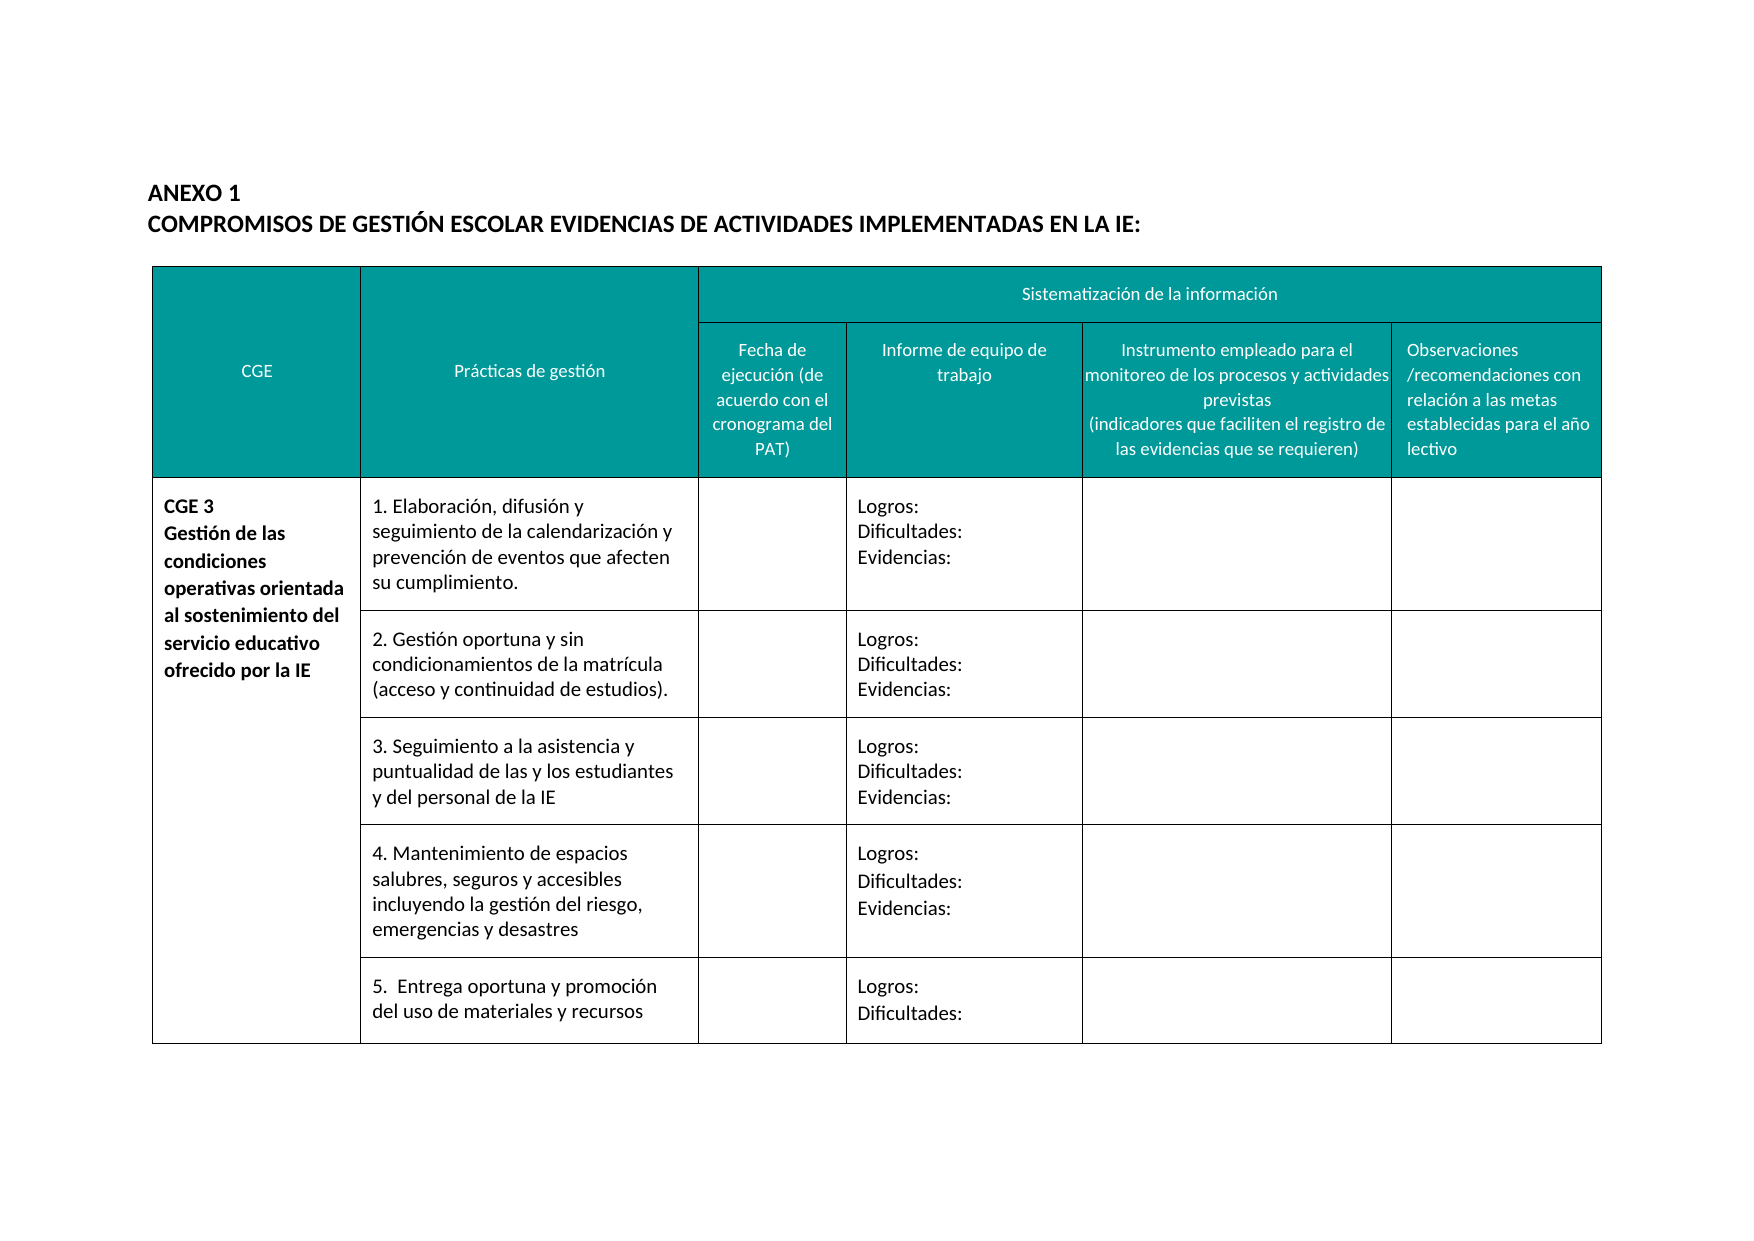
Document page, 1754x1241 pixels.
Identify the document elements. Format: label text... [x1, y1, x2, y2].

table_cell [1083, 825, 1391, 957]
table_cell Fecha de ejecución (de acuerdo con el cronograma del PAT) [699, 323, 846, 477]
table_header Prácticas de gestión [361, 267, 698, 477]
table_cell [1083, 611, 1391, 717]
table_cell [1392, 611, 1601, 717]
table_cell 3. Seguimiento a la asistencia y puntualidad de las y los estudiantes y del personal de la IE [361, 718, 698, 824]
text ANEXO 1 [148, 177, 1606, 208]
table_cell 1. Elaboración, difusión y seguimiento de la calendarización y prevención de eventos que afecten su cumplimiento. [361, 478, 698, 610]
table_cell Logros: Dificultades: Evidencias: [847, 478, 1082, 610]
table_header Sistematización de la información [699, 267, 1601, 322]
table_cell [847, 958, 1082, 1043]
table_cell [1392, 958, 1601, 1043]
table_cell Logros: Dificultades: Evidencias: [847, 718, 1082, 824]
table_cell [699, 611, 846, 717]
table_cell [1392, 825, 1601, 957]
table_cell 4. Mantenimiento de espacios salubres, seguros y accesibles incluyendo la gestión del riesgo, emergencias y desastres [361, 825, 698, 957]
table_cell [1083, 478, 1391, 610]
table_cell [1392, 478, 1601, 610]
table_cell Instrumento empleado para el monitoreo de los procesos y actividades previstas (indicadores que faciliten el registro de las evidencias que se requieren) [1083, 323, 1391, 477]
table_cell Observaciones /recomendaciones con relación a las metas establecidas para el año lectivo [1392, 323, 1601, 477]
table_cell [361, 958, 698, 1043]
table_cell [699, 958, 846, 1043]
table_cell Informe de equipo de trabajo [847, 323, 1082, 477]
table_cell Logros: Dificultades: Evidencias: [847, 825, 1082, 957]
text COMPROMISOS DE GESTIÓN ESCOLAR EVIDENCIAS DE ACTIVIDADES IMPLEMENTADAS EN LA IE: [148, 208, 1606, 238]
table_cell [699, 718, 846, 824]
table_cell [1083, 958, 1391, 1043]
table_cell 2. Gestión oportuna y sin condicionamientos de la matrícula (acceso y continuidad de estudios). [361, 611, 698, 717]
table_cell [1083, 718, 1391, 824]
table_cell [699, 478, 846, 610]
table_cell CGE 3 Gestión de las condiciones operativas orientada al sostenimiento del servicio educativo ofrecido por la IE [153, 478, 360, 1043]
table_cell Logros: Dificultades: Evidencias: [847, 611, 1082, 717]
table_cell [1392, 718, 1601, 824]
table_cell [699, 825, 846, 957]
table_header CGE [153, 267, 360, 477]
